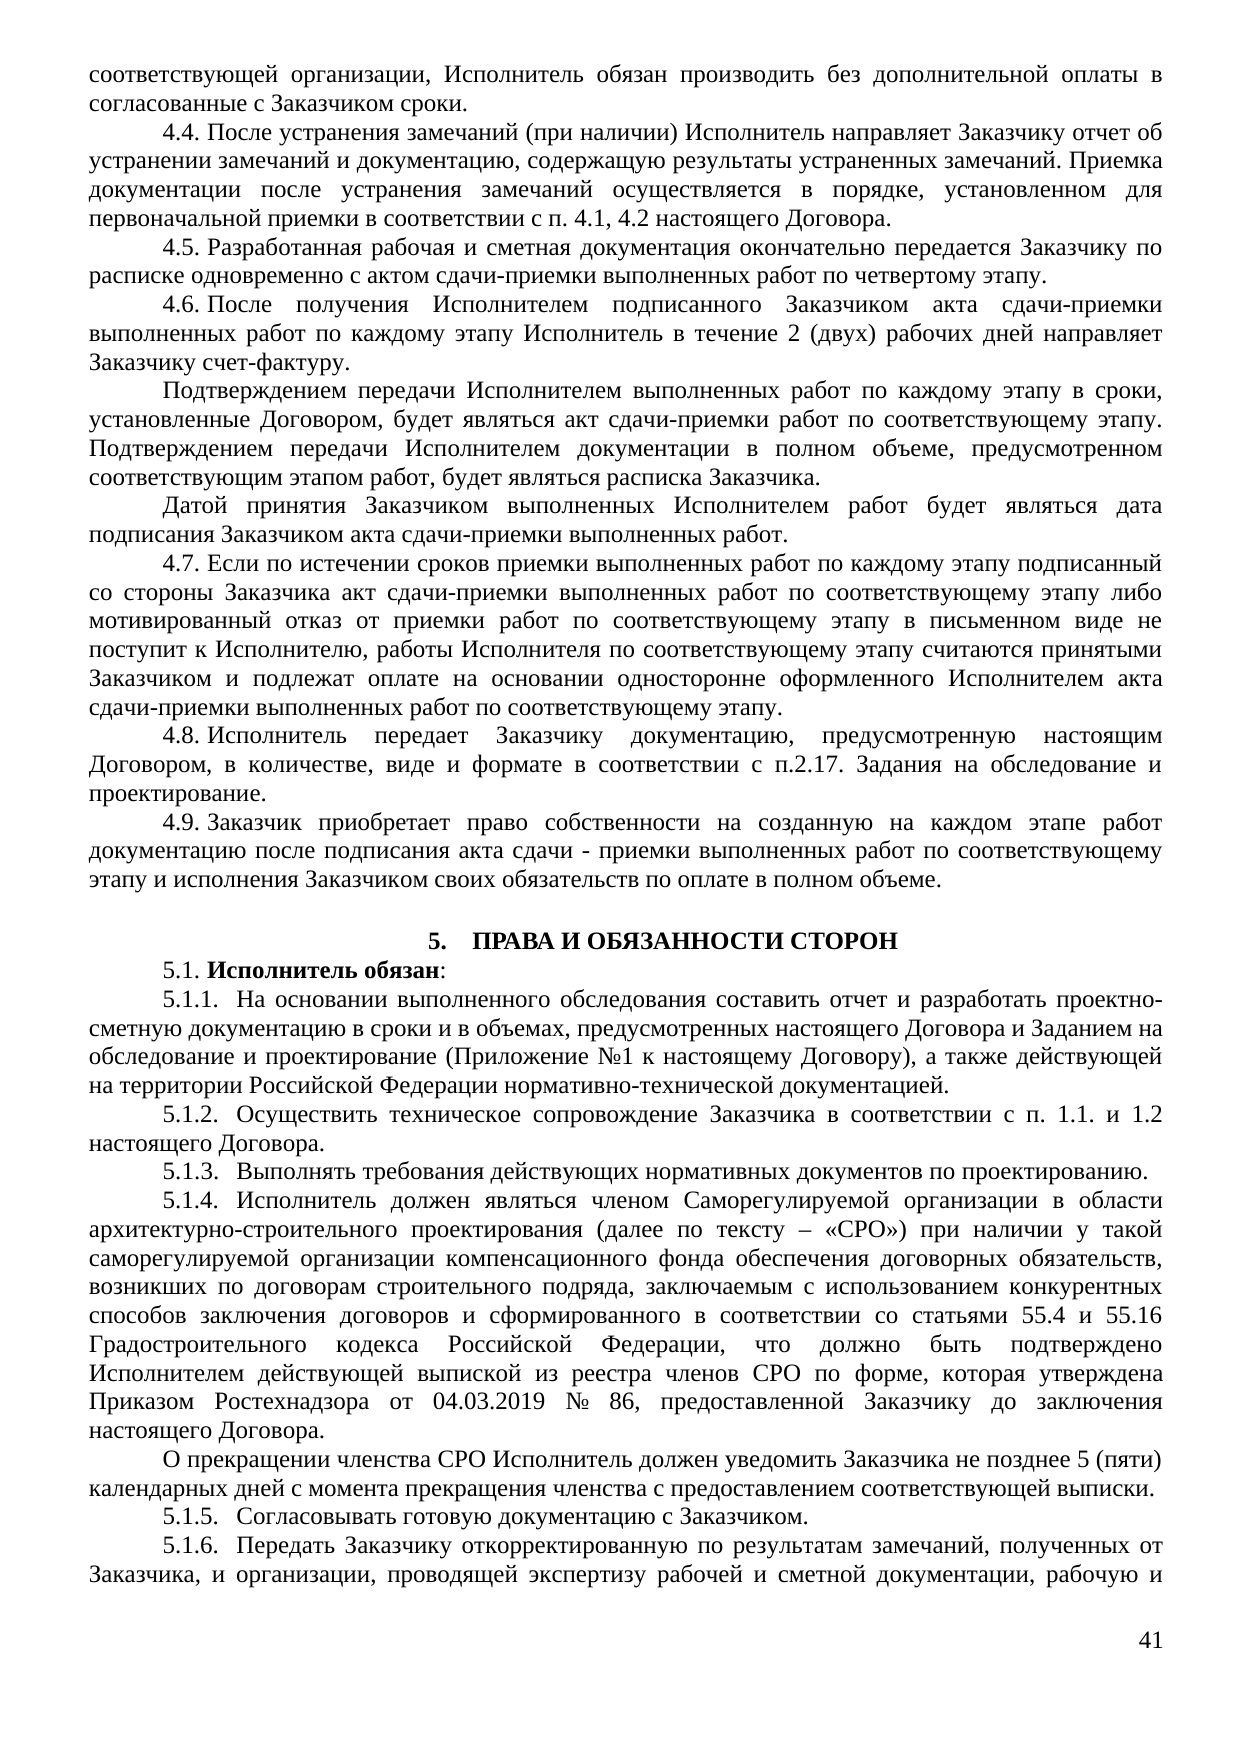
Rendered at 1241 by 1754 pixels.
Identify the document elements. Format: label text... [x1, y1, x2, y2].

text Подтверждением передачи Исполнителем выполненных работ по каждому этапу в сроки, установленные Договором, будет являться акт сдачи-приемки работ по соответствующему этапу. Подтверждением передачи Исполнителем документации в полном объеме, предусмотренном соответствующим этапом работ, будет являться расписка Заказчика. [89, 375, 1163, 490]
list Осуществить техническое сопровождение Заказчика в соответствии с п. 1.1. и 1.2 настоящего Договора. [89, 1099, 1163, 1156]
list Исполнитель обязан: [89, 955, 1163, 984]
list Выполнять требования действующих нормативных документов по проектированию. [89, 1156, 1163, 1185]
list На основании выполненного обследования составить отчет и разработать проектно-сметную документацию в сроки и в объемах, предусмотренных настоящего Договора и Заданием на обследование и проектирование (Приложение №1 к настоящему Договору), а также действующей на территории Российской Федерации нормативно-технической документацией. [89, 984, 1163, 1099]
list После устранения замечаний (при наличии) Исполнитель направляет Заказчику отчет об устранении замечаний и документацию, содержащую результаты устраненных замечаний. Приемка документации после устранения замечаний осуществляется в порядке, установленном для первоначальной приемки в соответствии с п. 4.1, 4.2 настоящего Договора. [89, 117, 1163, 232]
list Разработанная рабочая и сметная документация окончательно передается Заказчику по расписке одновременно с актом сдачи-приемки выполненных работ по четвертому этапу. [89, 232, 1163, 289]
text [89, 59, 1163, 117]
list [89, 1530, 1163, 1588]
text О прекращении членства СРО Исполнитель должен уведомить Заказчика не позднее 5 (пяти) календарных дней с момента прекращения членства с предоставлением соответствующей выписки. [89, 1444, 1163, 1501]
list Заказчик приобретает право собственности на созданную на каждом этапе работ документацию после подписания акта сдачи - приемки выполненных работ по соответствующему этапу и исполнения Заказчиком своих обязательств по оплате в полном объеме. [89, 807, 1163, 893]
text Датой принятия Заказчиком выполненных Исполнителем работ будет являться дата подписания Заказчиком акта сдачи-приемки выполненных работ. [89, 490, 1163, 548]
list Исполнитель передает Заказчику документацию, предусмотренную настоящим Договором, в количестве, виде и формате в соответствии с п.2.17. Задания на обследование и проектирование. [89, 720, 1163, 807]
list ПРАВА И ОБЯЗАННОСТИ СТОРОН [89, 926, 1163, 955]
list Согласовывать готовую документацию с Заказчиком. [89, 1501, 1163, 1530]
list Если по истечении сроков приемки выполненных работ по каждому этапу подписанный со стороны Заказчика акт сдачи-приемки выполненных работ по соответствующему этапу либо мотивированный отказ от приемки работ по соответствующему этапу в письменном виде не поступит к Исполнителю, работы Исполнителя по соответствующему этапу считаются принятыми Заказчиком и подлежат оплате на основании односторонне оформленного Исполнителем акта сдачи-приемки выполненных работ по соответствующему этапу. [89, 548, 1163, 720]
list Исполнитель должен являться членом Саморегулируемой организации в области архитектурно-строительного проектирования (далее по тексту – «СРО») при наличии у такой саморегулируемой организации компенсационного фонда обеспечения договорных обязательств, возникших по договорам строительного подряда, заключаемым с использованием конкурентных способов заключения договоров и сформированного в соответствии со статьями 55.4 и 55.16 Градостроительного кодекса Российской Федерации, что должно быть подтверждено Исполнителем действующей выпиской из реестра членов СРО по форме, которая утверждена Приказом Ростехнадзора от 04.03.2019 № 86, предоставленной Заказчику до заключения настоящего Договора. [89, 1185, 1163, 1444]
list После получения Исполнителем подписанного Заказчиком акта сдачи-приемки выполненных работ по каждому этапу Исполнитель в течение 2 (двух) рабочих дней направляет Заказчику счет-фактуру. [89, 289, 1163, 375]
